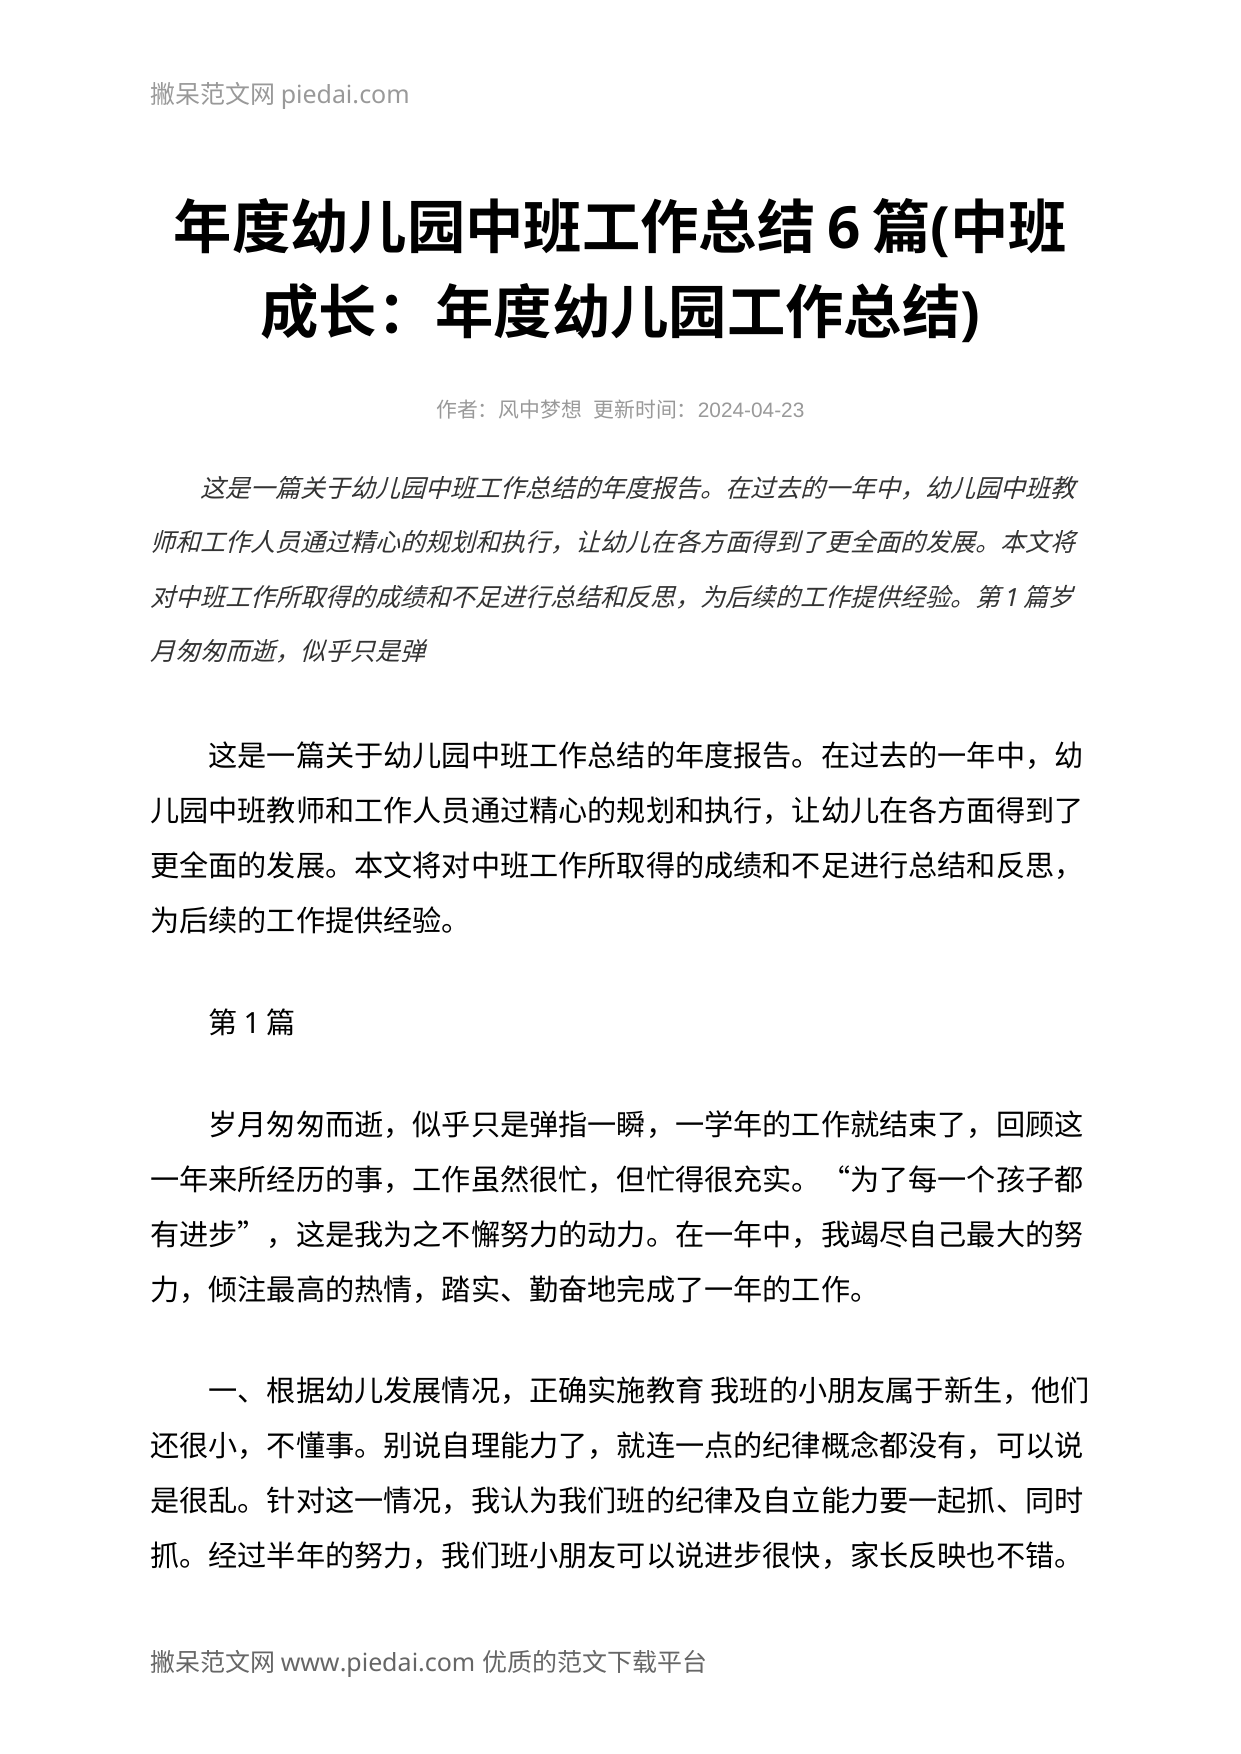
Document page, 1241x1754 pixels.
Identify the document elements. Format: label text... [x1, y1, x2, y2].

text 作者：风中梦想 更新时间：2024-04-23 [150, 398, 1090, 422]
text 第1篇 [150, 999, 1090, 1042]
text 这是一篇关于幼儿园中班工作总结的年度报告。在过去的一年中，幼儿园中班教师和工作人员通过精心的规划和执行，让幼儿在各方面得到了更全面的发展。本文将对中班工作所取得的成绩和不足进行总结和反思，为后续的工作提供经验。 [150, 733, 1090, 940]
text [150, 1368, 1090, 1575]
subtitle 年度幼儿园中班工作总结6篇(中班成长：年度幼儿园工作总结) [150, 181, 1090, 351]
text 岁月匆匆而逝，似乎只是弹指一瞬，一学年的工作就结束了，回顾这一年来所经历的事，工作虽然很忙，但忙得很充实。“为了每一个孩子都有进步”，这是我为之不懈努力的动力。在一年中，我竭尽自己最大的努力，倾注最高的热情，踏实、勤奋地完成了一年的工作。 [150, 1101, 1090, 1308]
text 这是一篇关于幼儿园中班工作总结的年度报告。在过去的一年中，幼儿园中班教师和工作人员通过精心的规划和执行，让幼儿在各方面得到了更全面的发展。本文将对中班工作所取得的成绩和不足进行总结和反思，为后续的工作提供经验。第1篇岁月匆匆而逝，似乎只是弹 [150, 468, 1090, 668]
